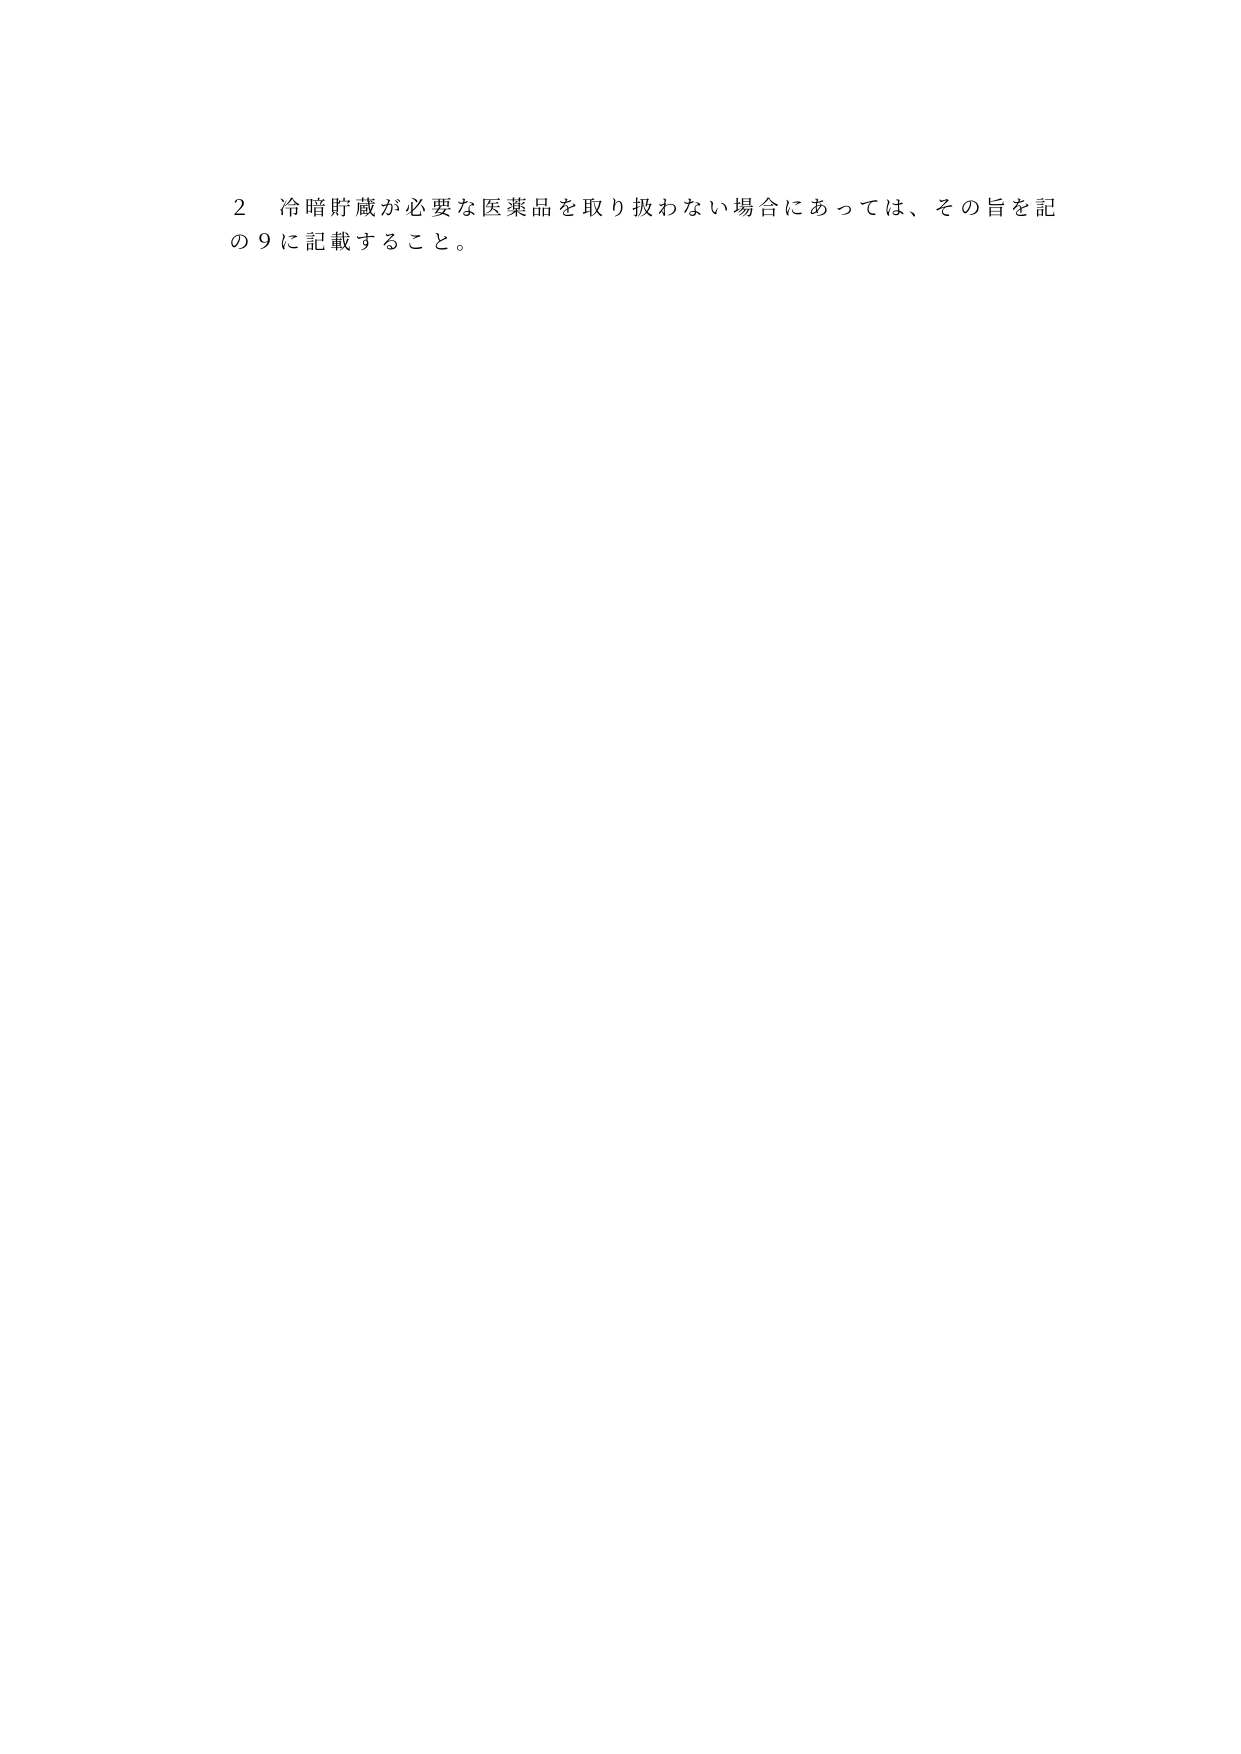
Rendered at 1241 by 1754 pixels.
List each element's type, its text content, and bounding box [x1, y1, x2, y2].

text ２ 冷暗貯蔵が必要な医薬品を取り扱わない場合にあっては、その旨を記の９に記載すること。 [204, 188, 1061, 258]
